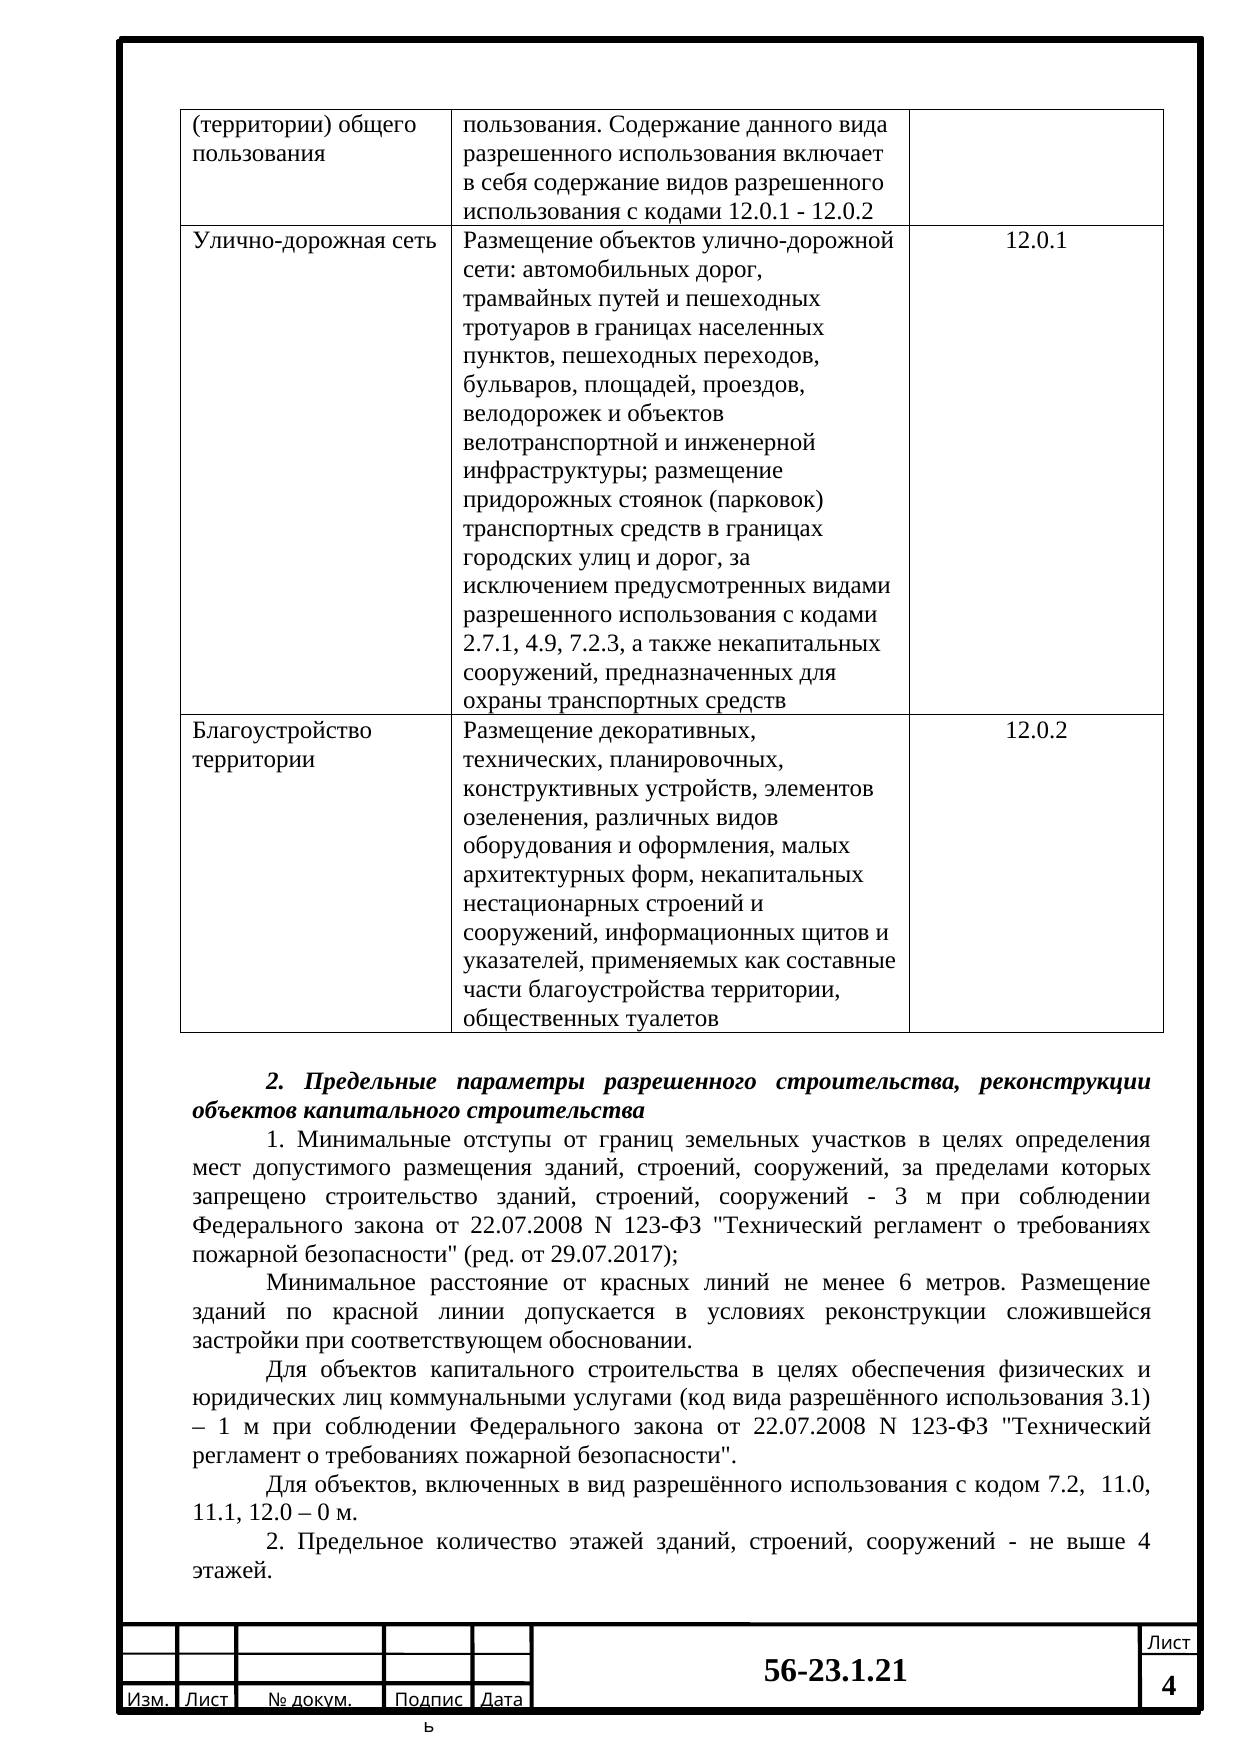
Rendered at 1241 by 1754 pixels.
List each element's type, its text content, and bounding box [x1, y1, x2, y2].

text Минимальное расстояние от красных линий не менее 6 метров. Размещение зданий по красной линии допускается в условиях реконструкции сложившейся застройки при соответствующем обосновании. [192, 1267, 1152, 1354]
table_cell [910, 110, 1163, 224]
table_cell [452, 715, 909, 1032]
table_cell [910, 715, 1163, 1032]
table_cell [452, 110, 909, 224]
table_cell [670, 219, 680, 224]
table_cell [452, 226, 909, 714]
text Для объектов капитального строительства в целях обеспечения физических и юридических лиц коммунальными услугами (код вида разрешённого использования 3.1) – 1 м при соблюдении Федерального закона от 22.07.2008 N 123-ФЗ "Технический регламент о требованиях пожарной безопасности". [192, 1354, 1152, 1469]
text 2. Предельное количество этажей зданий, строений, сооружений - не выше 4 этажей. [192, 1526, 1152, 1584]
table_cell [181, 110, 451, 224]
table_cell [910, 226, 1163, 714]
text 2. Предельные параметры разрешенного строительства, реконструкции объектов капитального строительства [192, 1066, 1152, 1124]
text 1. Минимальные отступы от границ земельных участков в целях определения мест допустимого размещения зданий, строений, сооружений, за пределами которых запрещено строительство зданий, строений, сооружений - 3 м при соблюдении Федерального закона от 22.07.2008 N 123-ФЗ "Технический регламент о требованиях пожарной безопасности" (ред. от 29.07.2017); [192, 1124, 1152, 1267]
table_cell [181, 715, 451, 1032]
text Для объектов, включенных в вид разрешённого использования с кодом 7.2, 11.0, 11.1, 12.0 – 0 м. [192, 1469, 1152, 1526]
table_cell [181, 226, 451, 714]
